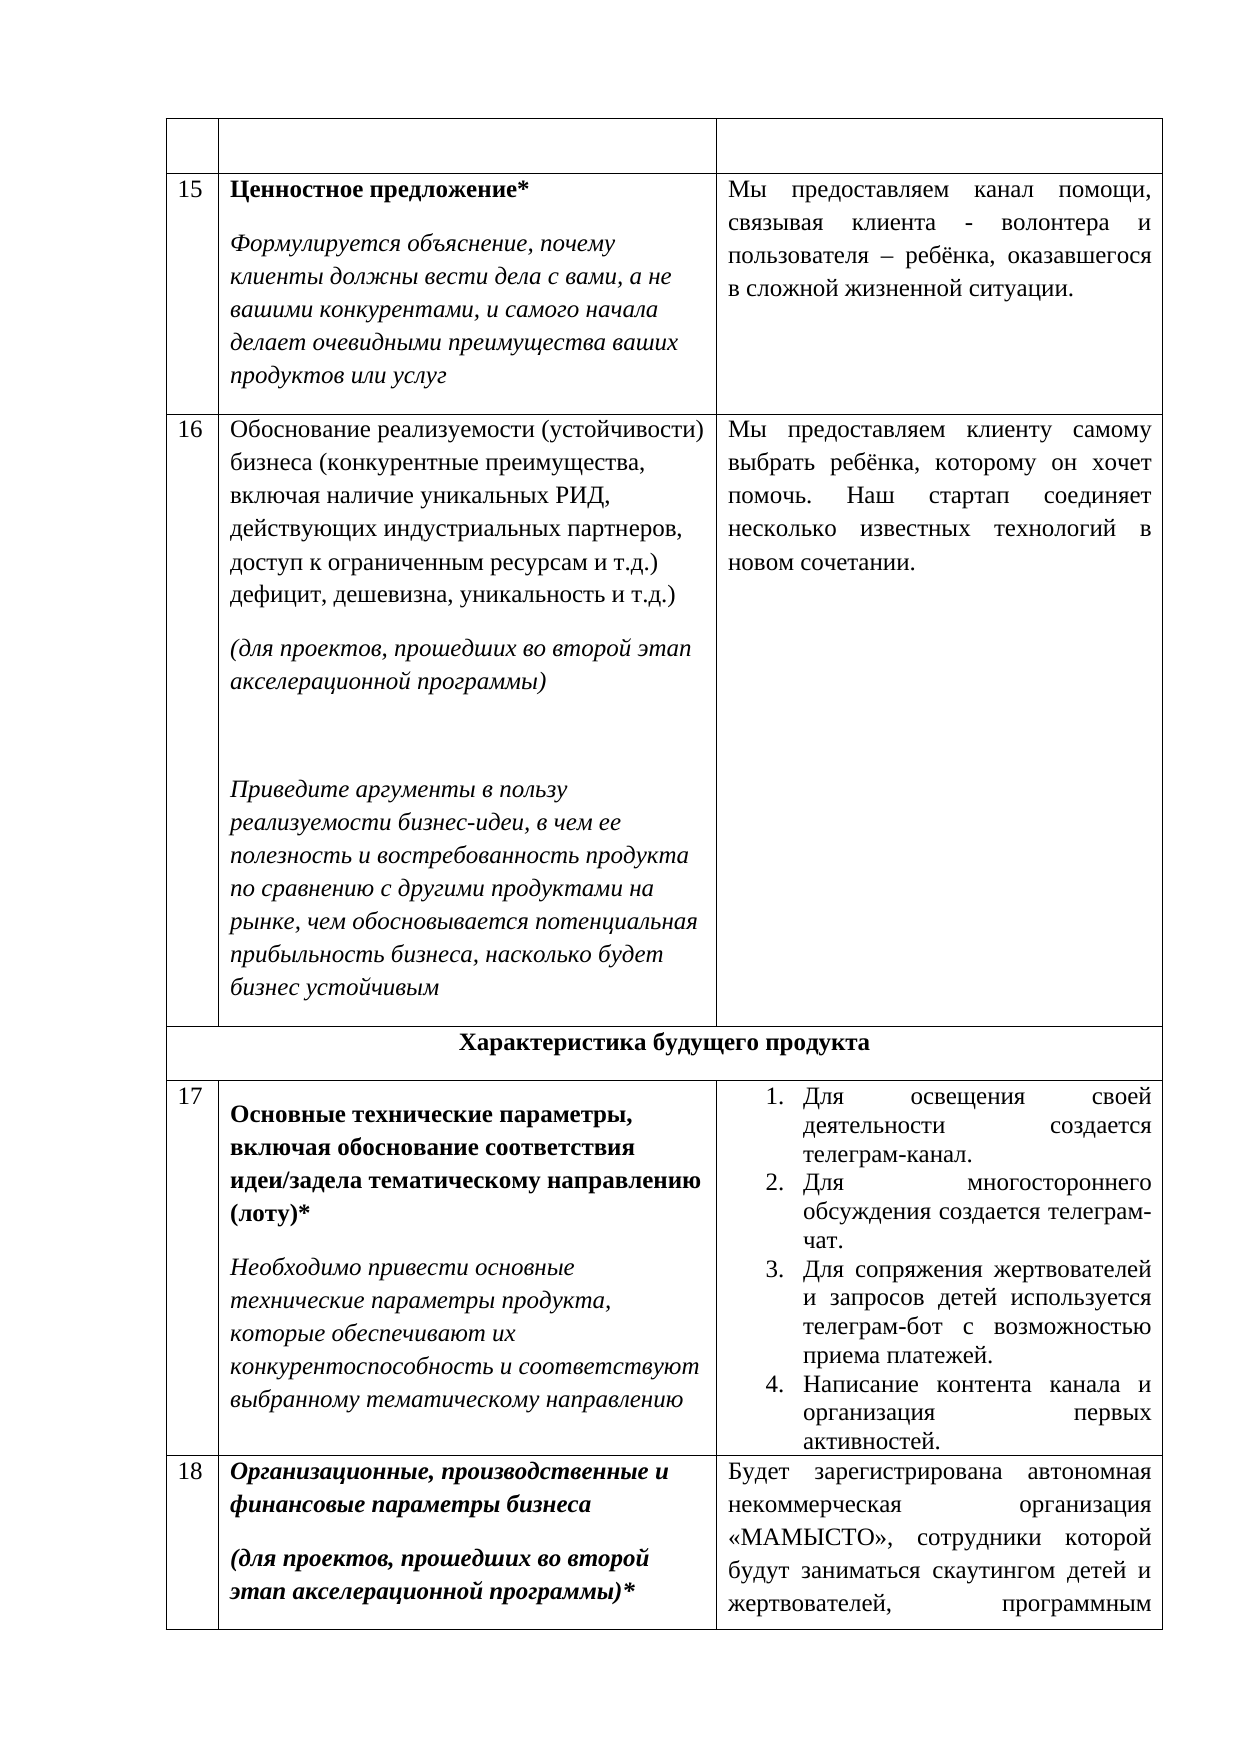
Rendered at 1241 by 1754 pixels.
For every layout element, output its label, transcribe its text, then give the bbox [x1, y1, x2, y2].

table_cell Мы предоставляем клиенту самому выбрать ребёнка, которому он хочет помочь. Наш стартап соединяет несколько известных технологий в новом сочетании. [717, 415, 1162, 1026]
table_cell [717, 1456, 1162, 1629]
table_cell 15 [167, 174, 218, 413]
table_cell 14 [167, 119, 218, 173]
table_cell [219, 1456, 716, 1629]
table_cell 17 [167, 1081, 218, 1455]
table_cell Характеристика будущего продукта [167, 1027, 1162, 1080]
table_cell 18 [167, 1456, 218, 1629]
table_cell Основные технические параметры, включая обоснование соответствия идеи/задела тематическому направлению (лоту)* Необходимо привести основные технические параметры продукта, которые обеспечивают их конкурентоспособность и соответствуют выбранному тематическому направлению [219, 1081, 716, 1455]
table_cell Мы предоставляем канал помощи, связывая клиента - волонтера и пользователя – ребёнка, оказавшегося в сложной жизненной ситуации. [717, 174, 1162, 413]
table_cell Ценностное предложение* Формулируется объяснение, почему клиенты должны вести дела с вами, а не вашими конкурентами, и самого начала делает очевидными преимущества ваших продуктов или услуг [219, 174, 716, 413]
table_cell 16 [167, 415, 218, 1026]
table_cell Обоснование реализуемости (устойчивости) бизнеса (конкурентные преимущества, включая наличие уникальных РИД, действующих индустриальных партнеров, доступ к ограниченным ресурсам и т.д.) дефицит, дешевизна, уникальность и т.д.) (для проектов, прошедших во второй этап акселерационной программы) Приведите аргументы в пользу реализуемости бизнес-идеи, в чем ее полезность и востребованность продукта по сравнению с другими продуктами на рынке, чем обосновывается потенциальная прибыльность бизнеса, насколько будет бизнес устойчивым [219, 415, 716, 1026]
table_cell Для освещения своей деятельности создается телеграм-канал. Для многостороннего обсуждения создается телеграм-чат. Для сопряжения жертвователей и запросов детей используется телеграм-бот с возможностью приема платежей. Написание контента канала и организация первых активностей. [717, 1081, 1162, 1455]
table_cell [717, 119, 1162, 173]
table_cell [219, 119, 716, 173]
